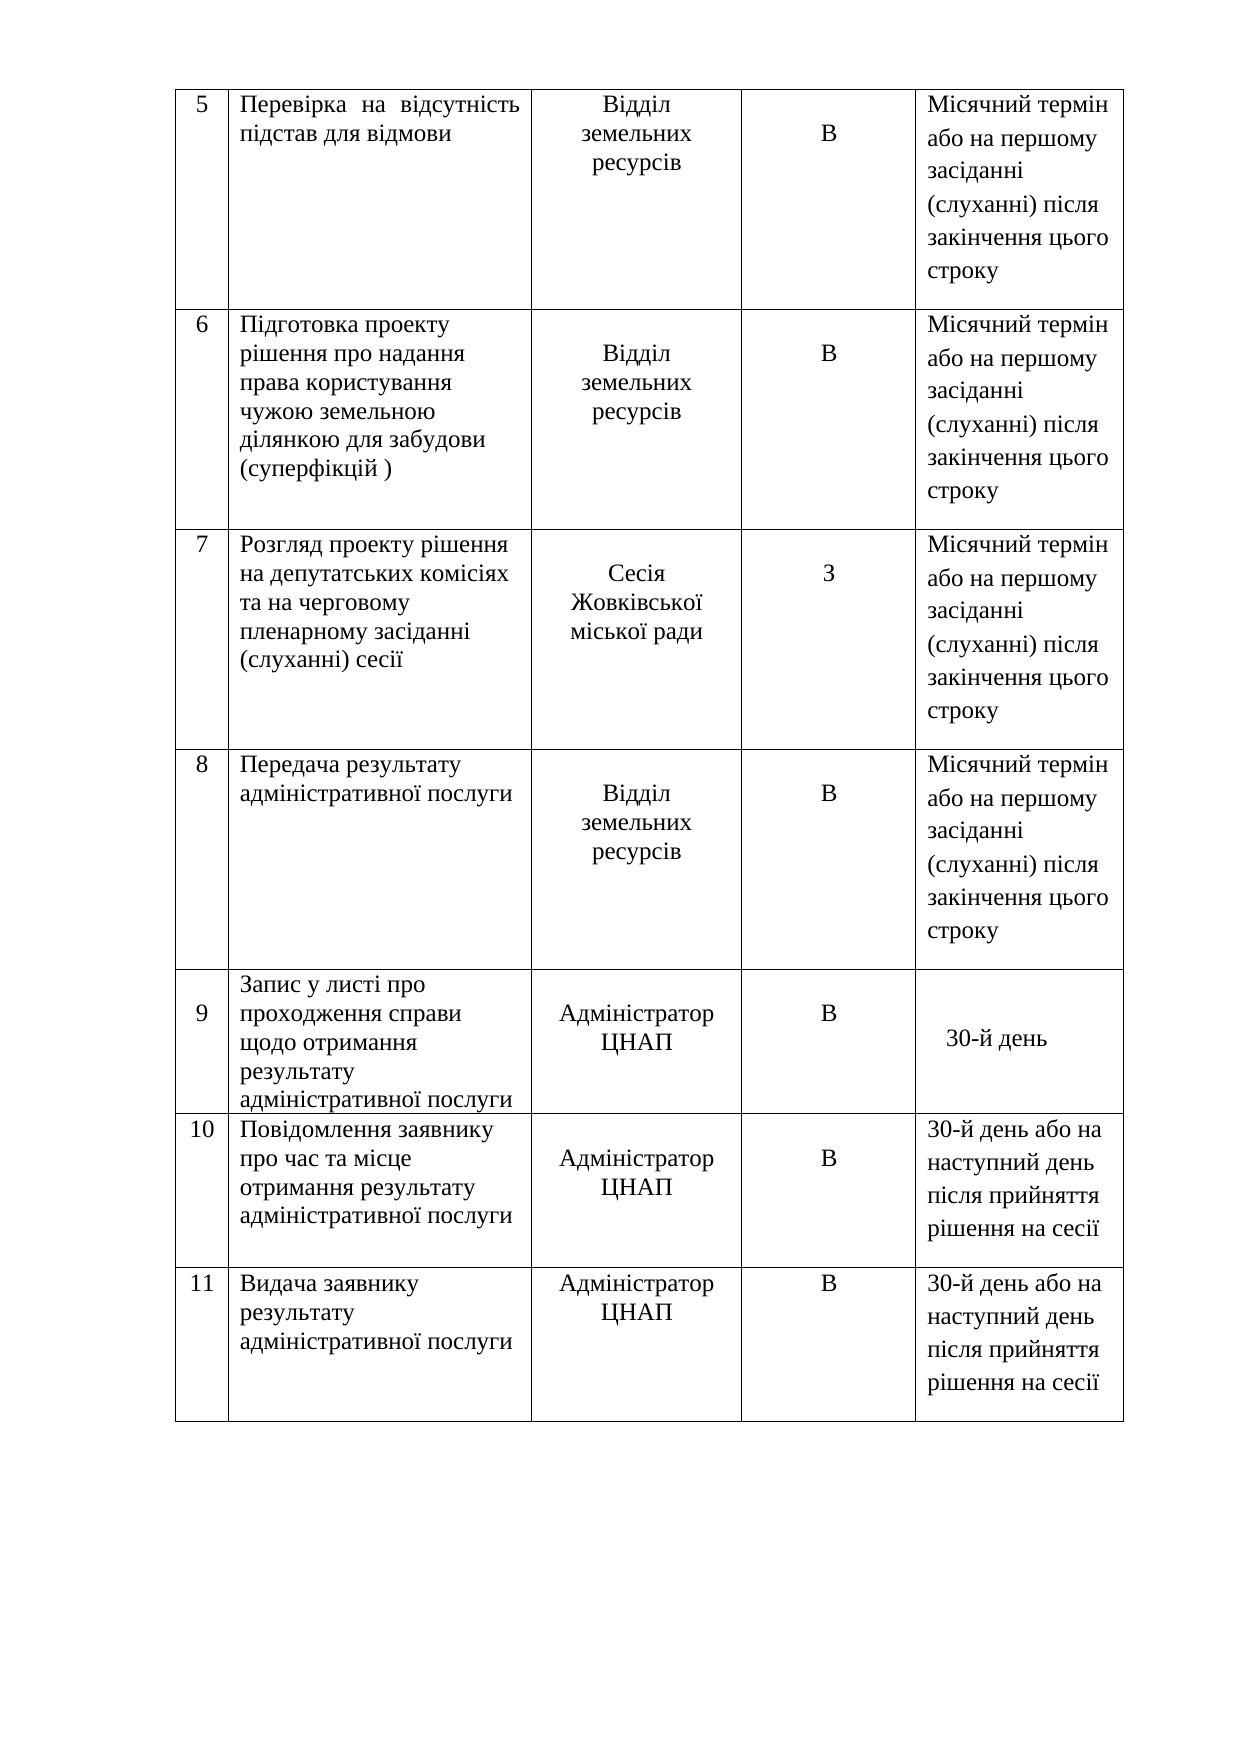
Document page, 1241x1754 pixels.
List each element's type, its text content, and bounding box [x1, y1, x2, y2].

table_cell 30-й день або на наступний день після прийняття рішення на сесії [916, 1114, 1123, 1267]
table_cell Місячний термін або на першому засіданні (слуханні) після закінчення цього строку [916, 310, 1123, 528]
table_cell Перевірка на відсутність підстав для відмови [229, 90, 531, 308]
table_cell Підготовка проекту рішення про надання права користування чужою земельною ділянкою для забудови (суперфікцій ) [229, 310, 531, 528]
table_cell 8 [176, 750, 228, 968]
table_cell 11 [176, 1268, 228, 1421]
table_cell Місячний термін або на першому засіданні (слуханні) після закінчення цього строку [916, 750, 1123, 968]
table_cell В [742, 1268, 915, 1421]
table_cell Адміністратор ЦНАП [532, 1268, 741, 1421]
table_cell В [742, 310, 915, 528]
table_cell Повідомлення заявнику про час та місце отримання результату адміністративної послуги [229, 1114, 531, 1267]
table_cell Відділ земельних ресурсів [532, 90, 741, 308]
table_cell 7 [176, 530, 228, 748]
table_cell Передача результату адміністративної послуги [229, 750, 531, 968]
table_cell 30-й день [916, 970, 1123, 1113]
table_cell В [742, 970, 915, 1113]
table_cell Відділ земельних ресурсів [532, 310, 741, 528]
table_cell 9 [176, 970, 228, 1113]
table_cell З [742, 530, 915, 748]
table_cell 6 [176, 310, 228, 528]
table_cell 10 [176, 1114, 228, 1267]
table_cell Місячний термін або на першому засіданні (слуханні) після закінчення цього строку [916, 530, 1123, 748]
table_cell В [742, 1114, 915, 1267]
table_cell Видача заявнику результату адміністративної послуги [229, 1268, 531, 1421]
table_cell Місячний термін або на першому засіданні (слуханні) після закінчення цього строку [916, 90, 1123, 308]
table_cell В [742, 90, 915, 308]
table_cell Адміністратор ЦНАП [532, 1114, 741, 1267]
table_cell 5 [176, 90, 228, 308]
table_cell 30-й день або на наступний день після прийняття рішення на сесії [916, 1268, 1123, 1421]
table_cell Сесія Жовківської міської ради [532, 530, 741, 748]
table_cell Відділ земельних ресурсів [532, 750, 741, 968]
table_cell Розгляд проекту рішення на депутатських комісіях та на черговому пленарному засіданні (слуханні) сесії [229, 530, 531, 748]
table_cell Адміністратор ЦНАП [532, 970, 741, 1113]
table_cell В [742, 750, 915, 968]
table_cell Запис у листі про проходження справи щодо отримання результату адміністративної послуги [229, 970, 531, 1113]
